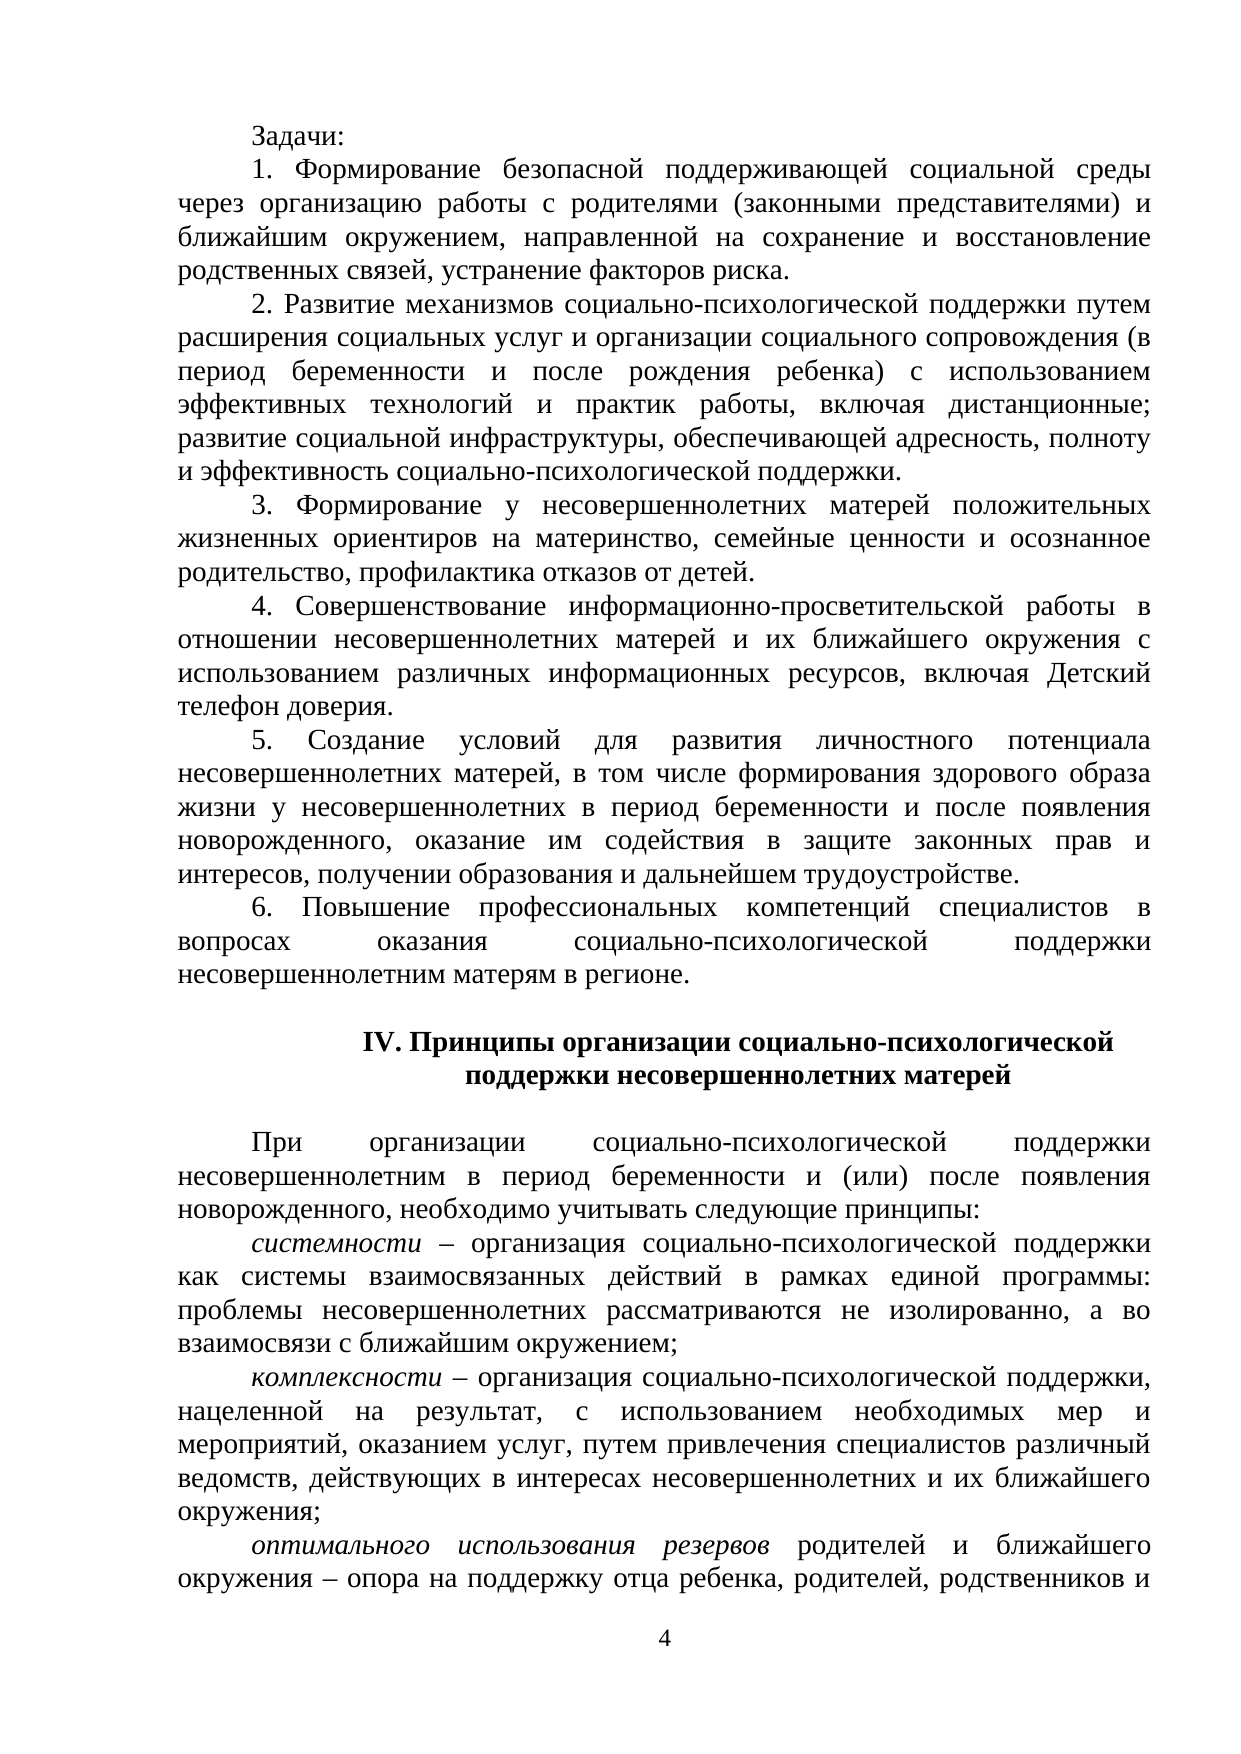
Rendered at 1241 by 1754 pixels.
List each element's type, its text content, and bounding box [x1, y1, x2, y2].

text 1. Формирование безопасной поддерживающей социальной среды через организацию работы с родителями (законными представителями) и ближайшим окружением, направленной на сохранение и восстановление родственных связей, устранение факторов риска. [177, 152, 1152, 286]
text IV. Принципы организации социально-психологической поддержки несовершеннолетних матерей [325, 1024, 1152, 1091]
text 2. Развитие механизмов социально-психологической поддержки путем расширения социальных услуг и организации социального сопровождения (в период беременности и после рождения ребенка) с использованием эффективных технологий и практик работы, включая дистанционные; развитие социальной инфраструктуры, обеспечивающей адресность, полноту и эффективность социально-психологической поддержки. [177, 286, 1152, 487]
text системности – организация социально-психологической поддержки как системы взаимосвязанных действий в рамках единой программы: проблемы несовершеннолетних рассматриваются не изолированно, а во взаимосвязи с ближайшим окружением; [177, 1225, 1152, 1359]
text 6. Повышение профессиональных компетенций специалистов в вопросах оказания социально-психологической поддержки несовершеннолетним матерям в регионе. [177, 889, 1152, 990]
text 4. Совершенствование информационно-просветительской работы в отношении несовершеннолетних матерей и их ближайшего окружения с использованием различных информационных ресурсов, включая Детский телефон доверия. [177, 588, 1152, 722]
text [177, 1527, 1152, 1594]
text Задачи: [177, 118, 1152, 152]
text При организации социально-психологической поддержки несовершеннолетним в период беременности и (или) после появления новорожденного, необходимо учитывать следующие принципы: [177, 1124, 1152, 1225]
text комплексности – организация социально-психологической поддержки, нацеленной на результат, с использованием необходимых мер и мероприятий, оказанием услуг, путем привлечения специалистов различный ведомств, действующих в интересах несовершеннолетних и их ближайшего окружения; [177, 1359, 1152, 1527]
text 3. Формирование у несовершеннолетних матерей положительных жизненных ориентиров на материнство, семейные ценности и осознанное родительство, профилактика отказов от детей. [177, 487, 1152, 588]
text 5. Создание условий для развития личностного потенциала несовершеннолетних матерей, в том числе формирования здорового образа жизни у несовершеннолетних в период беременности и после появления новорожденного, оказание им содействия в защите законных прав и интересов, получении образования и дальнейшем трудоустройстве. [177, 722, 1152, 889]
